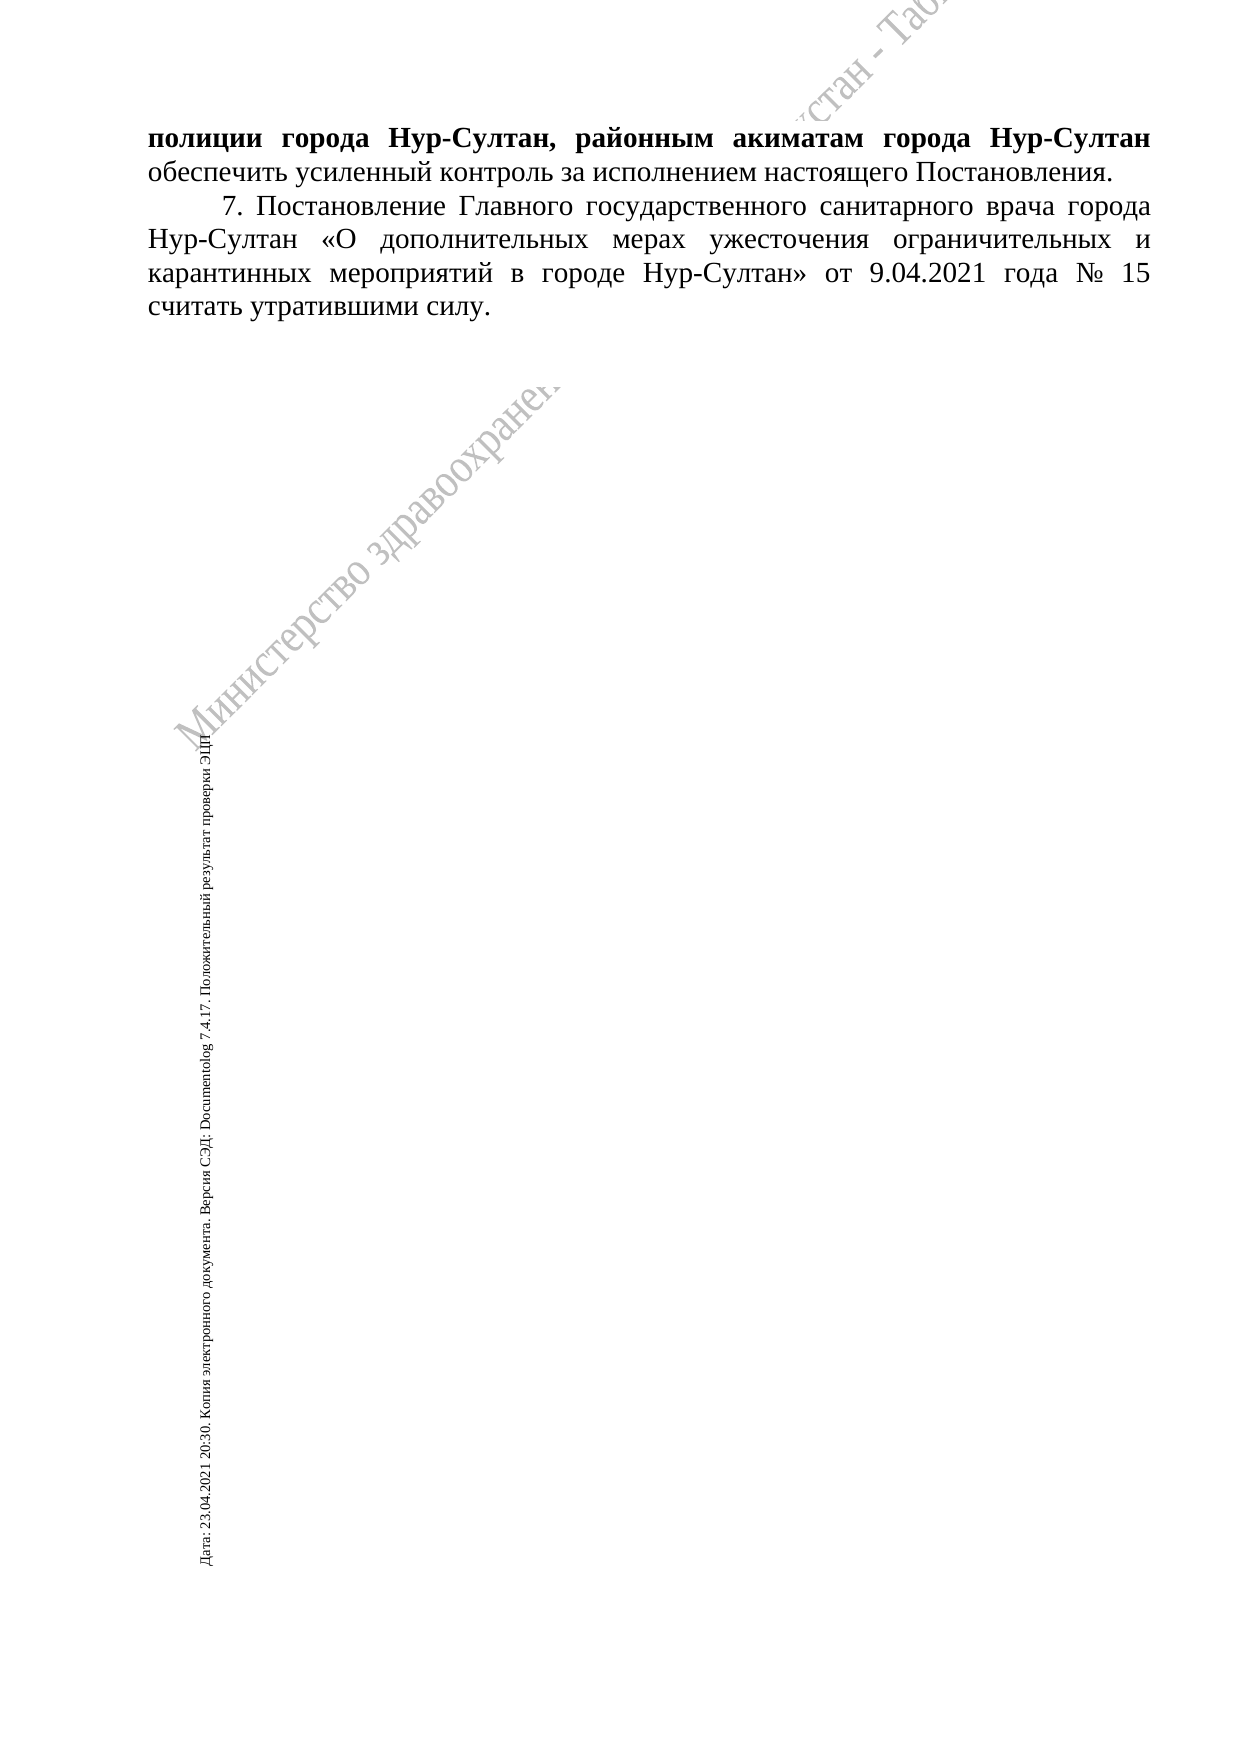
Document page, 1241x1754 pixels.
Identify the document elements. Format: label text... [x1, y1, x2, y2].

text 6. Районным Управлениям Департамента санитарно-эпидемиологического контроля города Нур-Султан, Департаменту полиции города Нур-Султан, районным акиматам города Нур-Султан обеспечить усиленный контроль за исполнением настоящего Постановления. [148, 121, 1152, 188]
text 7. Постановление Главного государственного санитарного врача города Нур-Султан «О дополнительных мерах ужесточения ограничительных и карантинных мероприятий в городе Нур-Султан» от 9.04.2021 года № 15 считать утратившими силу. [148, 188, 1152, 386]
